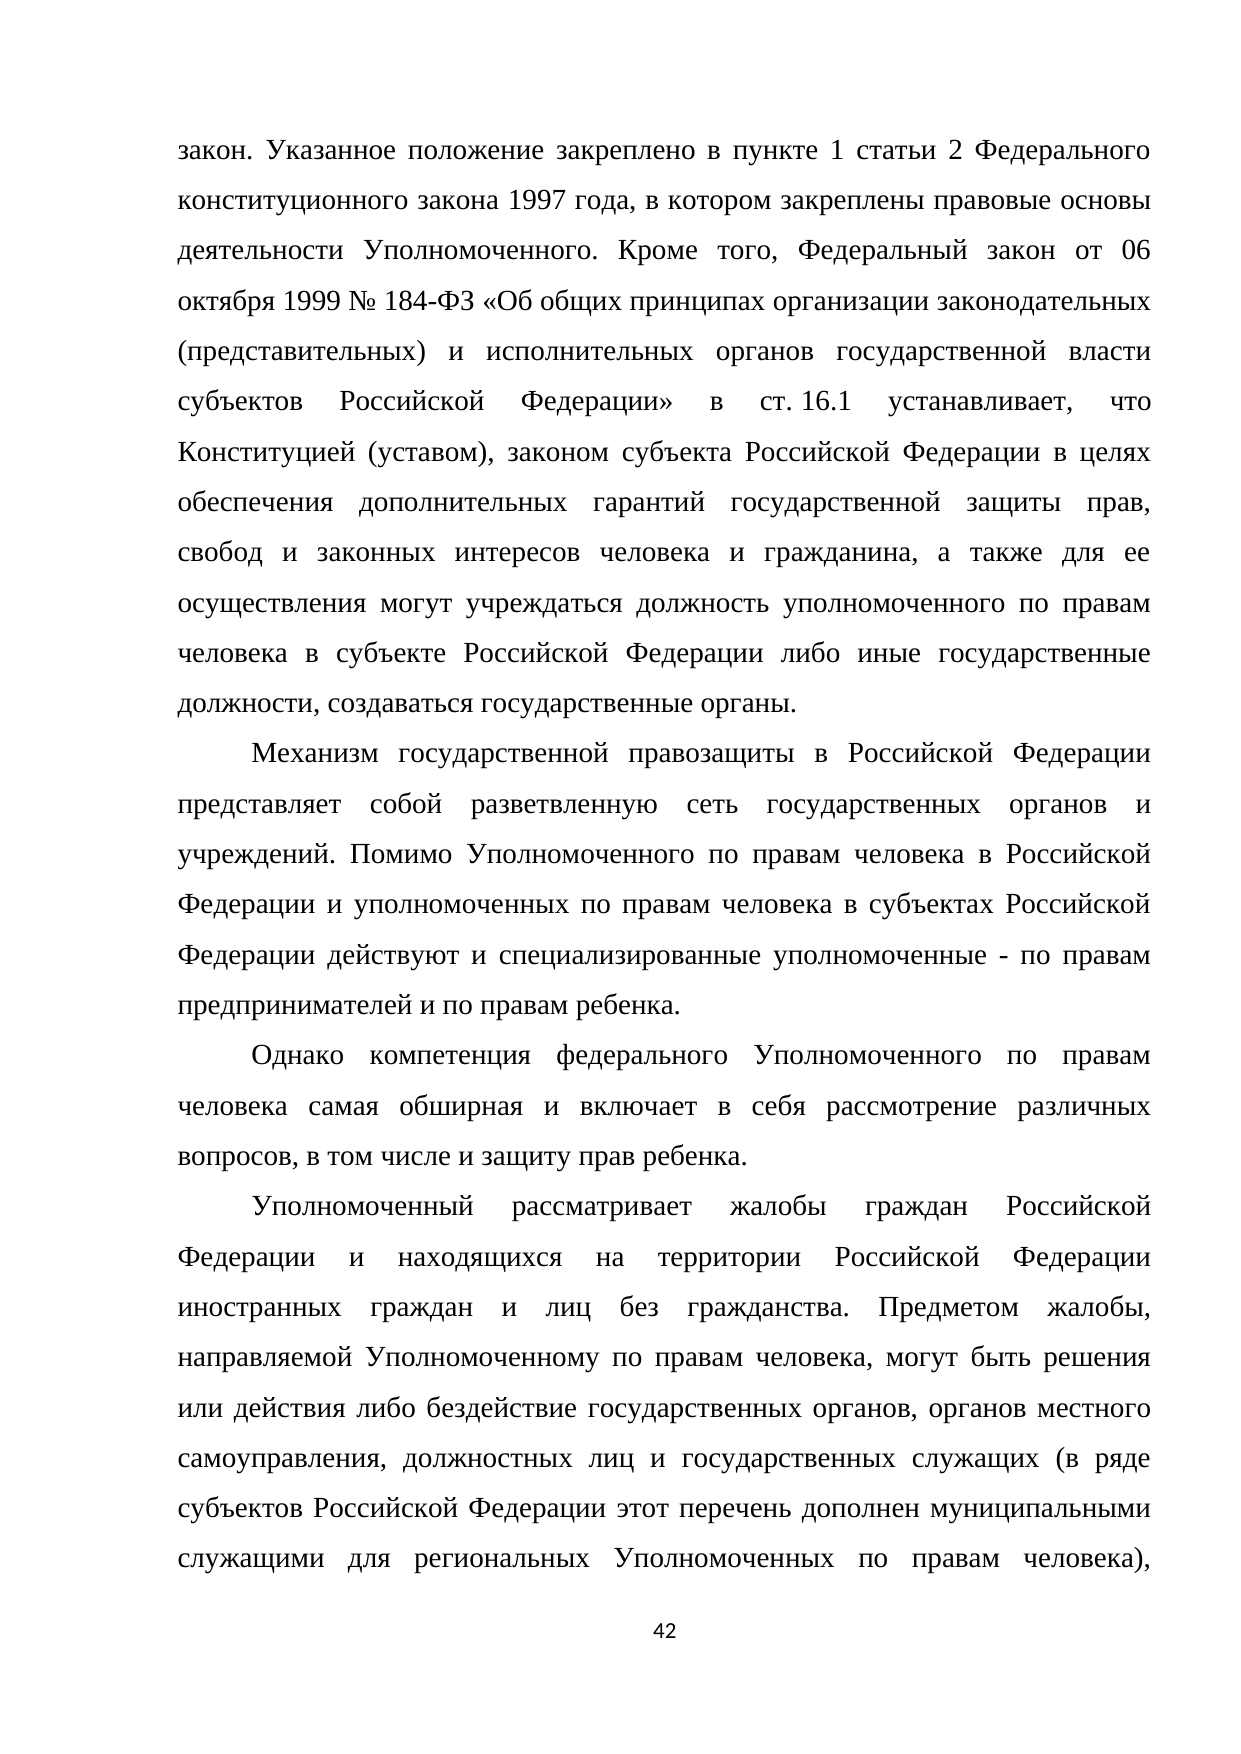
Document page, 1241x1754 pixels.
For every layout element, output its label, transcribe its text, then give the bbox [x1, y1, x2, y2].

text Механизм государственной правозащиты в Российской Федерации представляет собой разветвленную сеть государственных органов и учреждений. Помимо Уполномоченного по правам человека в Российской Федерации и уполномоченных по правам человека в субъектах Российской Федерации действуют и специализированные уполномоченные - по правам предпринимателей и по правам ребенка. [177, 736, 1152, 1021]
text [177, 132, 1152, 719]
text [177, 1188, 1152, 1574]
text Однако компетенция федерального Уполномоченного по правам человека самая обширная и включает в себя рассмотрение различных вопросов, в том числе и защиту прав ребенка. [177, 1037, 1152, 1172]
